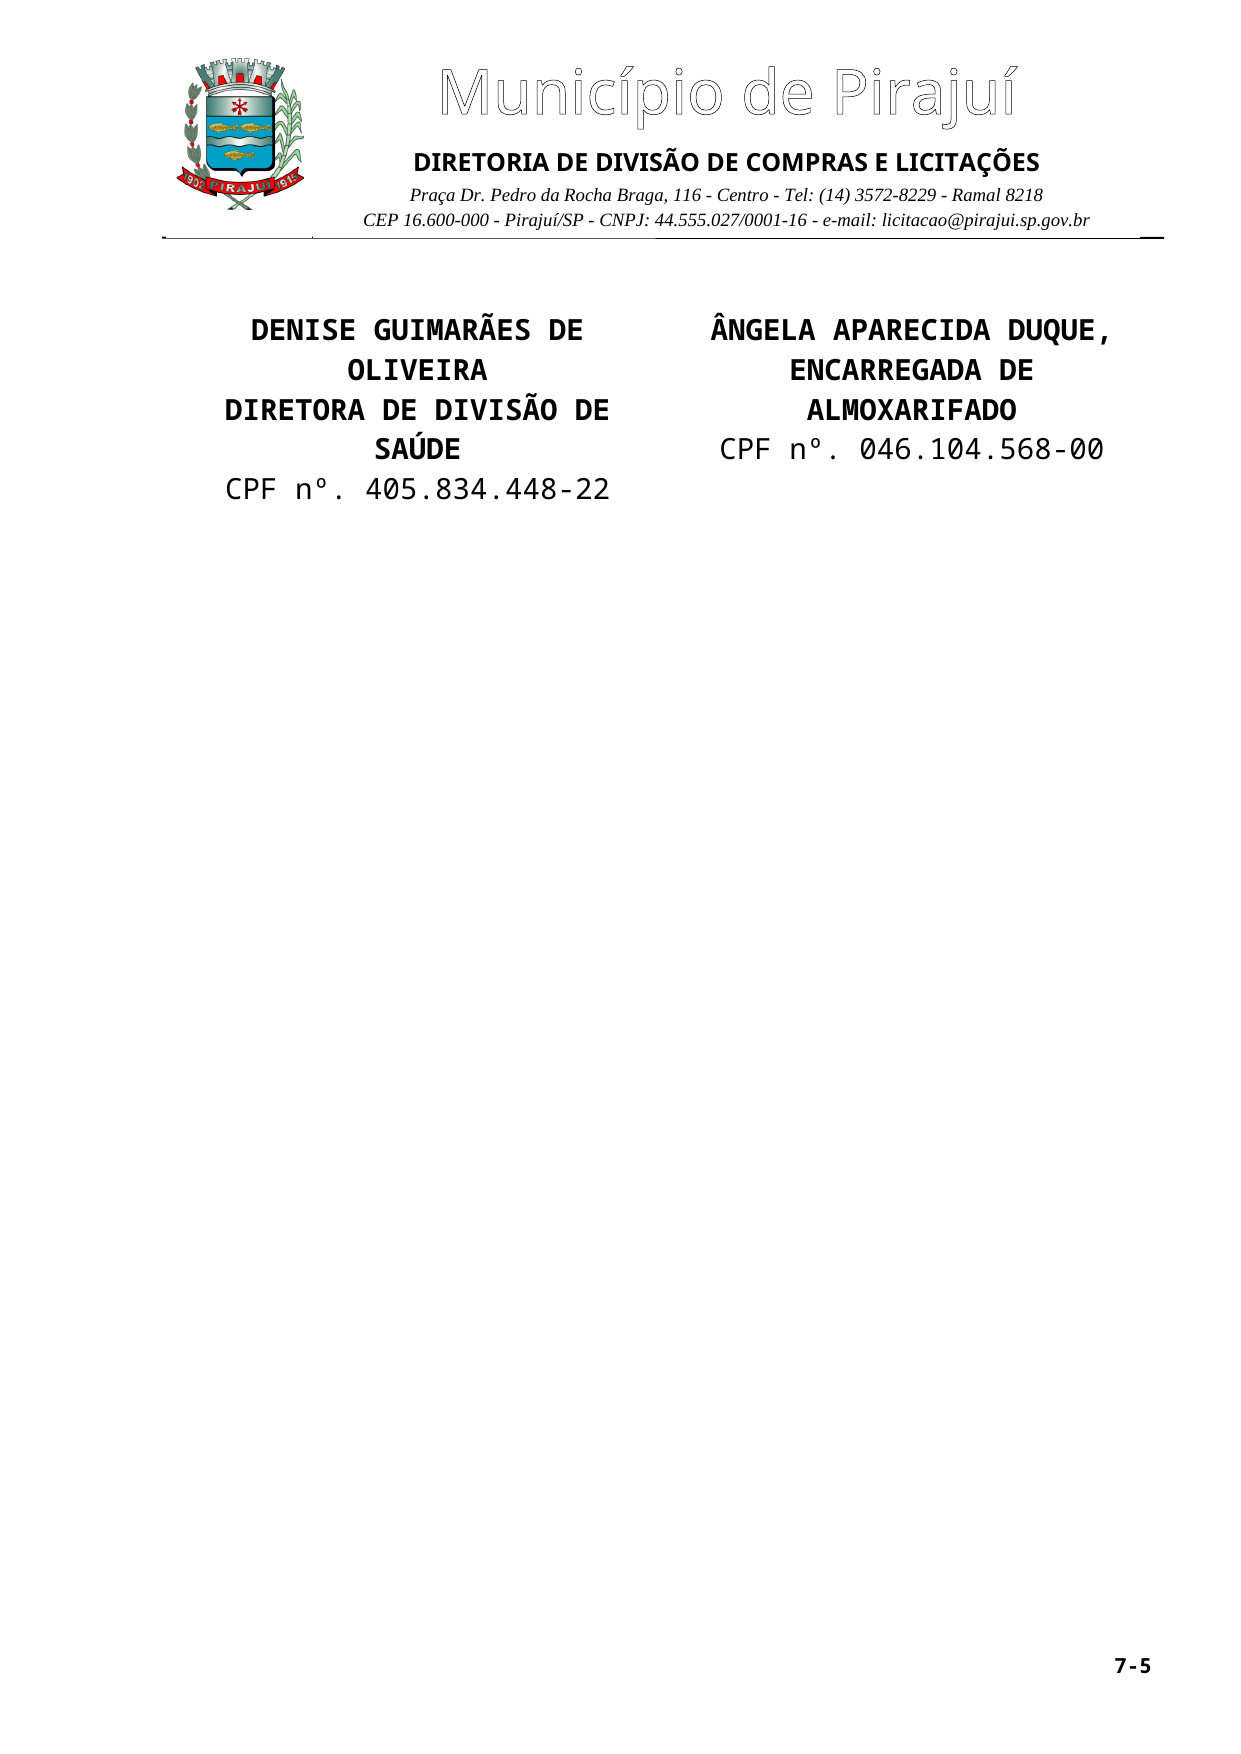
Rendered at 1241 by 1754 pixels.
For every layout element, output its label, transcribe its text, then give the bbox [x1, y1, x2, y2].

picture [176, 58, 304, 210]
table_header ÂNGELA APARECIDA DUQUE, ENCARREGADA DE ALMOXARIFADO CPF nº. 046.104.568-00 [664, 309, 1159, 508]
table_header DENISE GUIMARÃES DE OLIVEIRA DIRETORA DE DIVISÃO DE SAÚDE CPF nº. 405.834.448-22 [170, 309, 664, 508]
